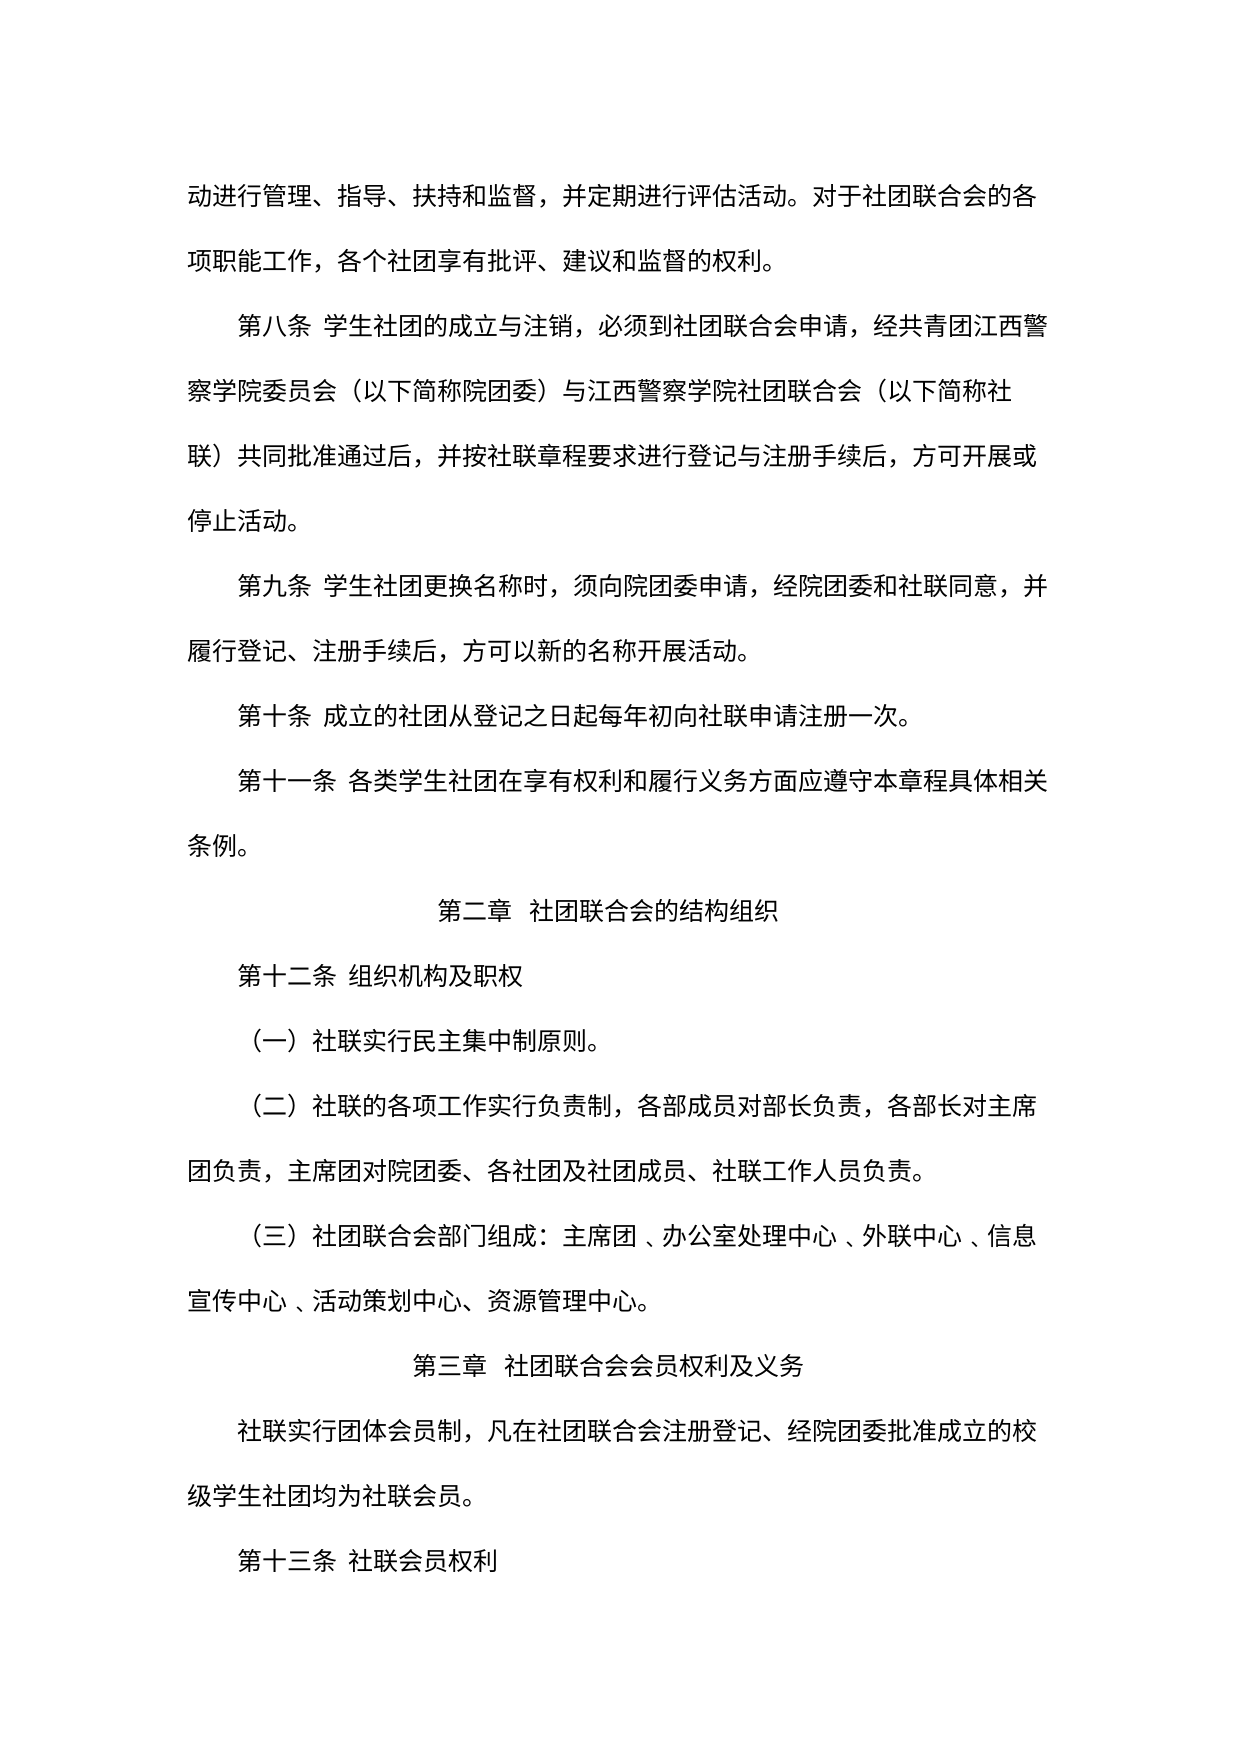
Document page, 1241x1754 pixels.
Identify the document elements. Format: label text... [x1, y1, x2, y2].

text 第九条 学生社团更换名称时，须向院团委申请，经院团委和社联同意，并履行登记、注册手续后，方可以新的名称开展活动。 [187, 552, 1053, 682]
text （三）社团联合会部门组成：主席团﹑办公室处理中心﹑外联中心﹑信息宣传中心﹑活动策划中心、资源管理中心。 [187, 1202, 1053, 1332]
text 第二章 社团联合会的结构组织 [187, 877, 1053, 942]
text 第十三条 社联会员权利 [187, 1527, 1053, 1592]
text 第十条 成立的社团从登记之日起每年初向社联申请注册一次。 [187, 682, 1053, 747]
text 第三章 社团联合会会员权利及义务 [187, 1332, 1053, 1397]
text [187, 162, 1053, 292]
text （一）社联实行民主集中制原则。 [187, 1007, 1053, 1072]
text 社联实行团体会员制，凡在社团联合会注册登记、经院团委批准成立的校级学生社团均为社联会员。 [187, 1397, 1053, 1527]
text （二）社联的各项工作实行负责制，各部成员对部长负责，各部长对主席团负责，主席团对院团委、各社团及社团成员、社联工作人员负责。 [187, 1072, 1053, 1202]
text 第十一条 各类学生社团在享有权利和履行义务方面应遵守本章程具体相关条例。 [187, 747, 1053, 877]
text 第十二条 组织机构及职权 [187, 942, 1053, 1007]
text 第八条 学生社团的成立与注销，必须到社团联合会申请，经共青团江西警察学院委员会（以下简称院团委）与江西警察学院社团联合会（以下简称社联）共同批准通过后，并按社联章程要求进行登记与注册手续后，方可开展或停止活动。 [187, 292, 1053, 552]
